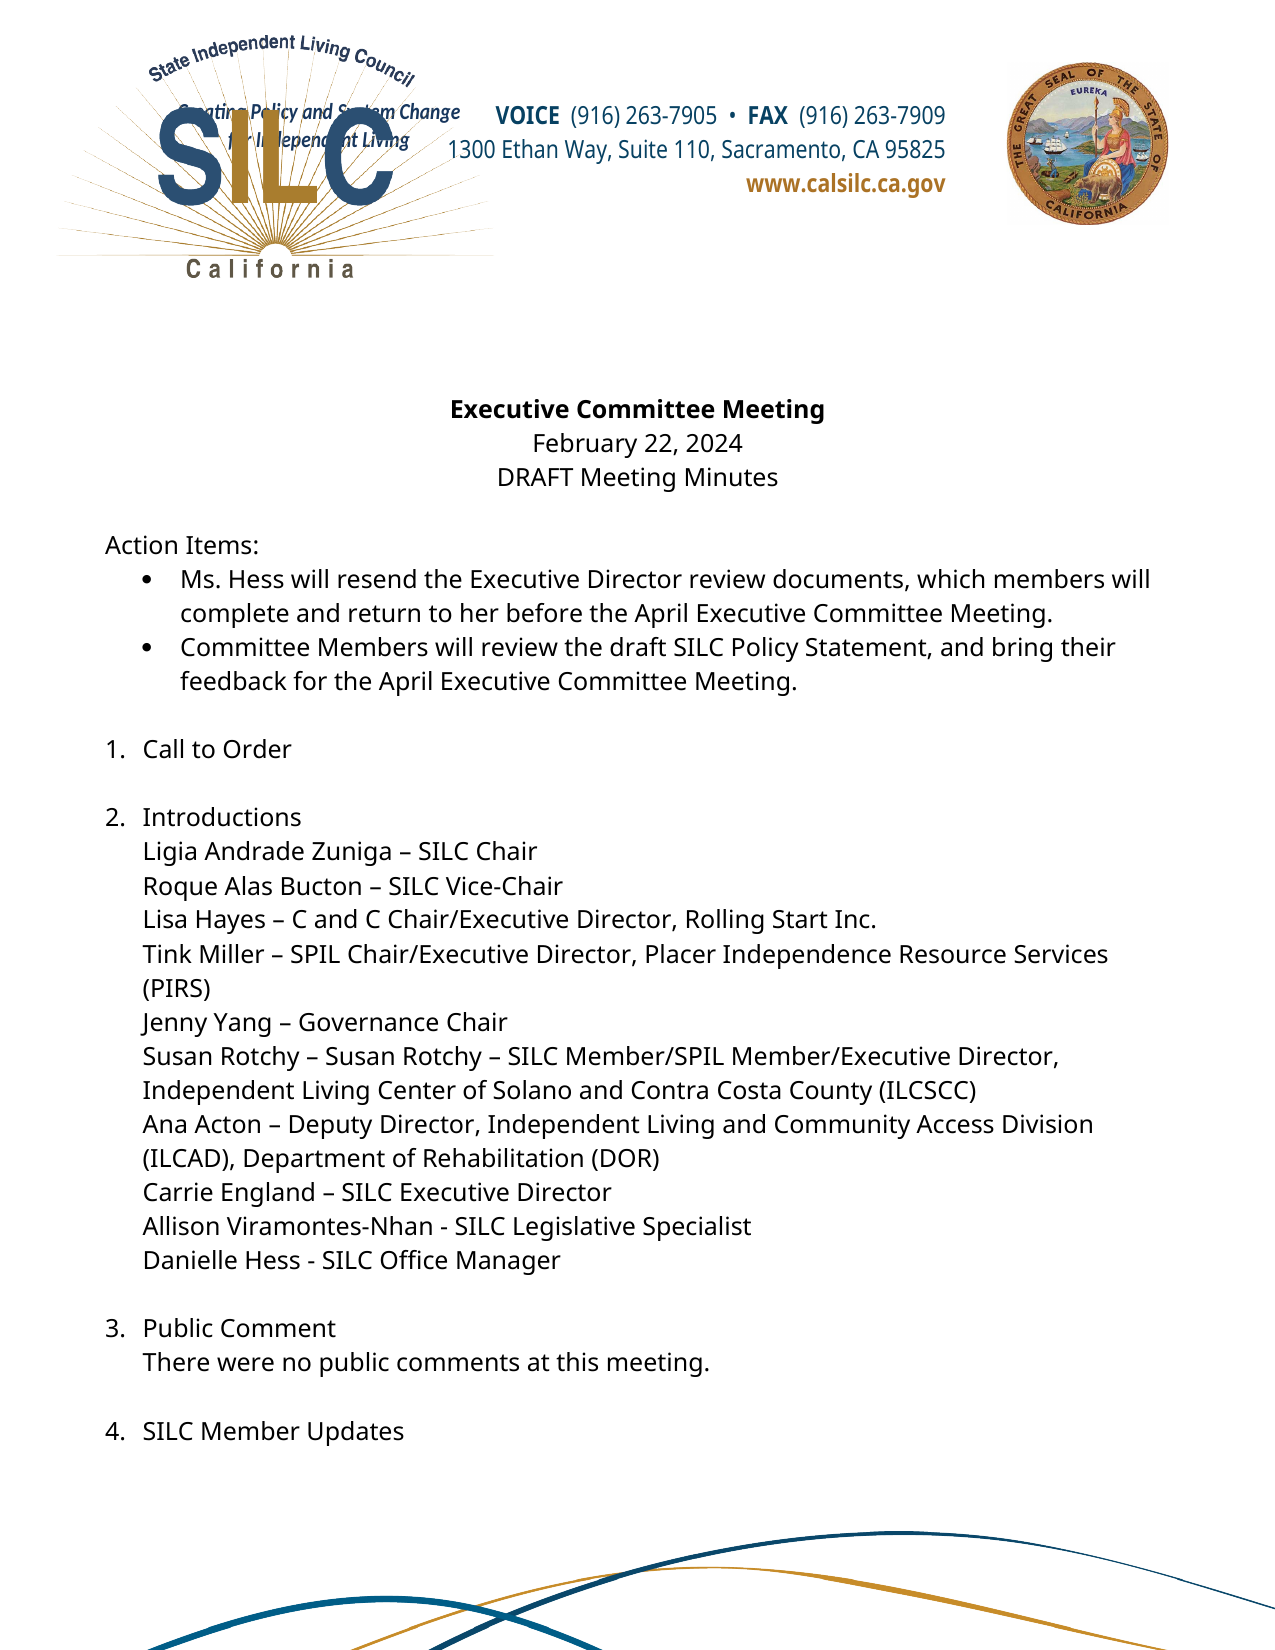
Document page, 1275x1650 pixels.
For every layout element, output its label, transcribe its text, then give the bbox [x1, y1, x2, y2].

text Danielle Hess - SILC Office Manager [142, 1243, 1170, 1277]
text Roque Alas Bucton – SILC Vice-Chair [142, 868, 1170, 902]
list Public Comment [105, 1311, 1170, 1345]
text There were no public comments at this meeting. [142, 1345, 1170, 1379]
picture [168, 1603, 583, 1650]
list Ms. Hess will resend the Executive Director review documents, which members will complete and return to her before the April Executive Committee Meeting. [142, 562, 1170, 630]
text Executive Committee Meeting [105, 391, 1170, 425]
text Action Items: [105, 527, 1170, 562]
list Committee Members will review the draft SILC Policy Statement, and bring their feedback for the April Executive Committee Meeting. [142, 630, 1170, 698]
text Ligia Andrade Zuniga – SILC Chair [142, 834, 1170, 868]
text Jenny Yang – Governance Chair [142, 1004, 1170, 1038]
text Susan Rotchy – Susan Rotchy – SILC Member/SPIL Member/Executive Director, Independent Living Center of Solano and Contra Costa County (ILCSCC) [142, 1038, 1170, 1107]
list Introductions [105, 800, 1170, 834]
picture [1006, 62, 1169, 225]
text DRAFT Meeting Minutes [105, 459, 1170, 493]
text Allison Viramontes-Nhan - SILC Legislative Specialist [142, 1209, 1170, 1243]
list SILC Member Updates [105, 1413, 1170, 1447]
picture [56, 35, 495, 278]
text Ana Acton – Deputy Director, Independent Living and Community Access Division (ILCAD), Department of Rehabilitation (DOR) [142, 1107, 1170, 1175]
list Call to Order [105, 732, 1170, 766]
picture [91, 1531, 1275, 1650]
text Lisa Hayes – C and C Chair/Executive Director, Rolling Start Inc. [142, 902, 1170, 936]
text Tink Miller – SPIL Chair/Executive Director, Placer Independence Resource Services (PIRS) [142, 936, 1170, 1004]
text Carrie England – SILC Executive Director [142, 1175, 1170, 1209]
text February 22, 2024 [105, 425, 1170, 459]
